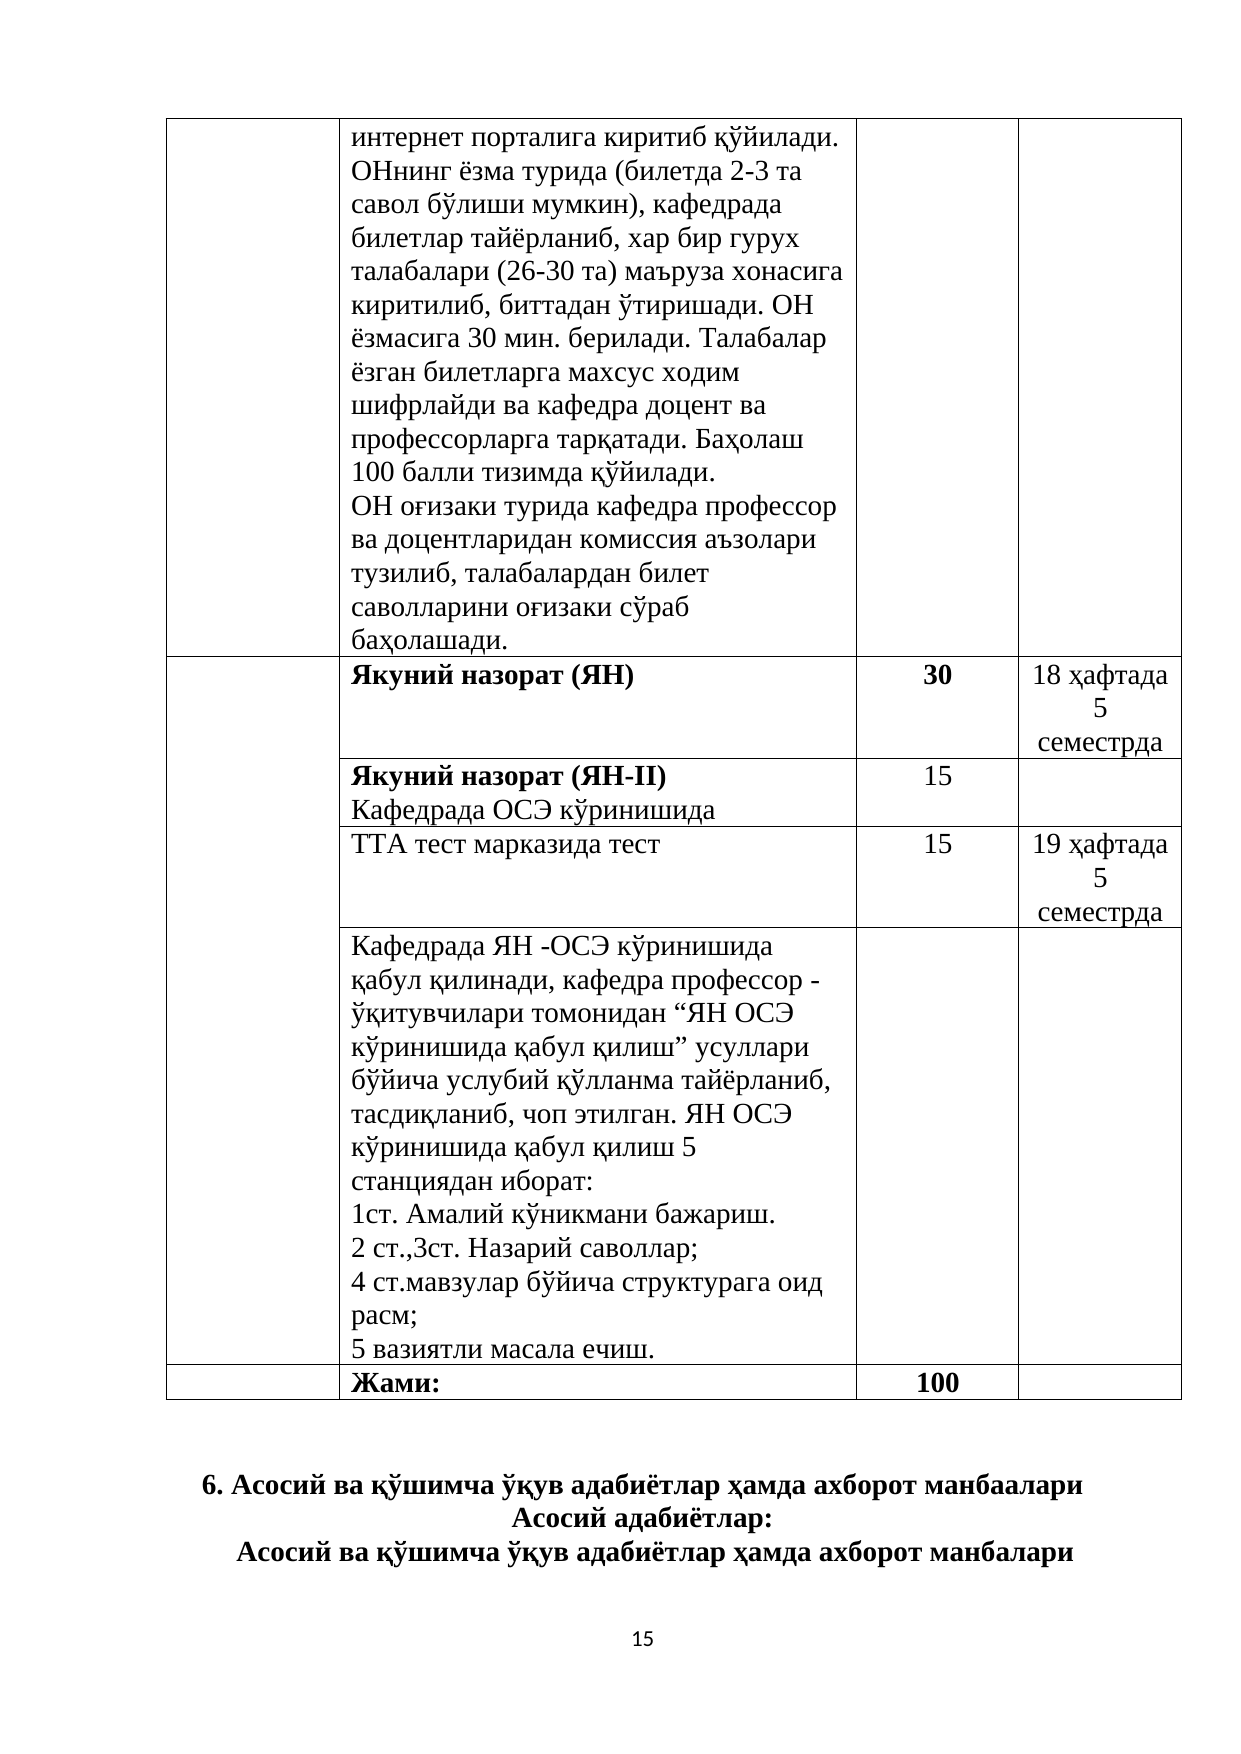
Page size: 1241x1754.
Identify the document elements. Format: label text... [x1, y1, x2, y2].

text Асосий адабиётлар: [177, 1501, 1107, 1534]
table_cell 100 [857, 1365, 1018, 1399]
table_cell [1019, 119, 1181, 656]
table_cell 30 [857, 657, 1018, 757]
table_cell [1019, 1365, 1181, 1399]
table_cell ТТА тест марказида тест [340, 827, 856, 927]
table_cell [857, 928, 1018, 1364]
table_cell 18 ҳафтада 5 семестрда [1019, 657, 1181, 757]
table_cell [167, 119, 339, 656]
table_cell 15 [857, 759, 1018, 826]
text Асосий ва қўшимча ўқув адабиётлар ҳамда ахборот манбалари [177, 1534, 1107, 1568]
table_cell 15 [857, 827, 1018, 927]
text 6. Асосий ва қўшимча ўқув адабиётлар ҳамда ахборот манбаалари [177, 1467, 1107, 1501]
table_cell Кафедрада ЯН -ОСЭ кўринишида қабул қилинади, кафедра профессор -ўқитувчилари томонидан “ЯН ОСЭ кўринишида қабул қилиш” усуллари бўйича услубий қўлланма тайёрланиб, тасдиқланиб, чоп этилган. ЯН ОСЭ кўринишида қабул қилиш 5 станциядан иборат: 1ст. Амалий кўникмани бажариш. 2 ст.,3ст. Назарий саволлар; 4 ст.мавзулар бўйича структурага оид расм; 5 вазиятли масала ечиш. [340, 928, 856, 1364]
table_cell [1019, 928, 1181, 1364]
table_cell 19 ҳафтада 5 семестрда [1019, 827, 1181, 927]
table_cell [167, 657, 339, 1364]
table_cell [1019, 759, 1181, 826]
table_cell [167, 1365, 339, 1399]
table_cell Жами: [340, 1365, 856, 1399]
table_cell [340, 119, 856, 656]
table_cell Якуний назорат (ЯН) [340, 657, 856, 757]
table_cell [857, 119, 1018, 656]
table_cell Якуний назорат (ЯН-II) Кафедрада ОСЭ кўринишида [340, 759, 856, 826]
